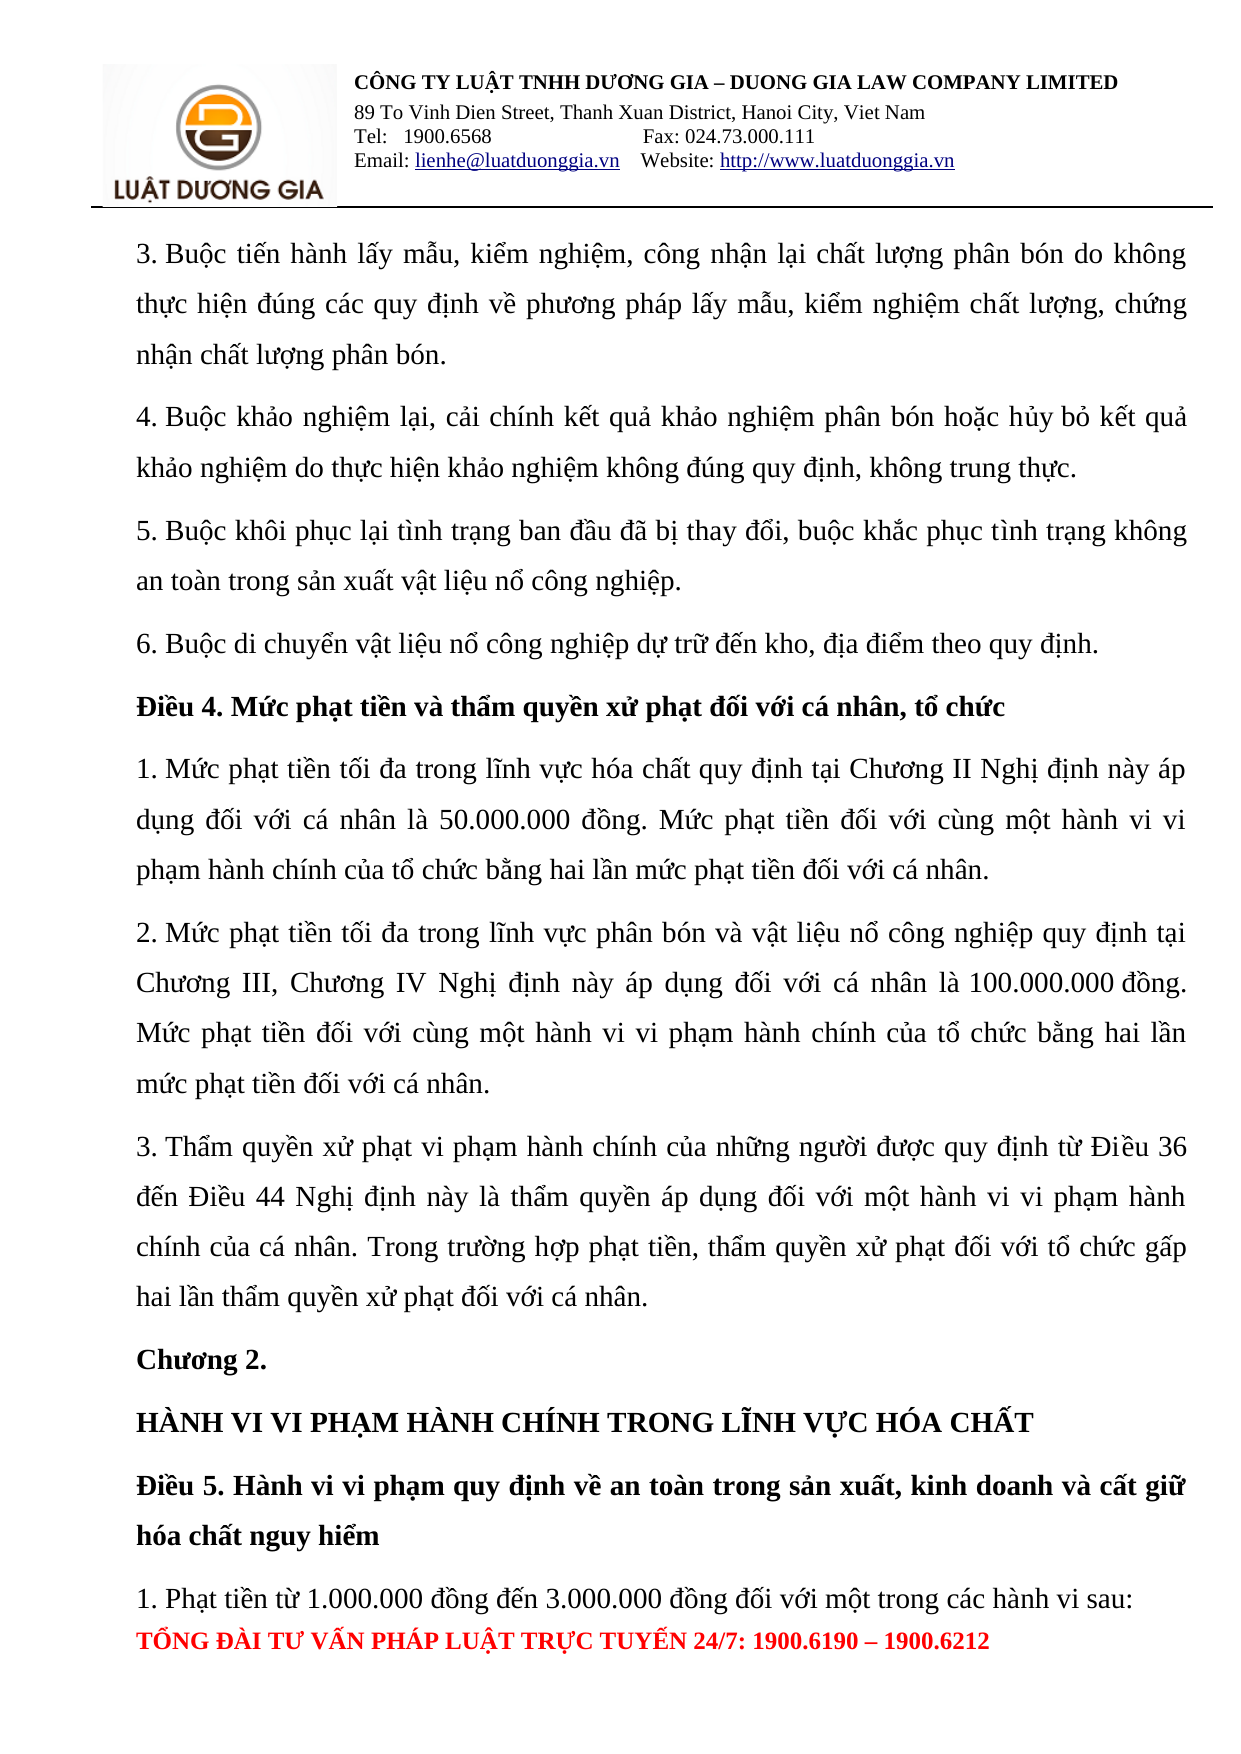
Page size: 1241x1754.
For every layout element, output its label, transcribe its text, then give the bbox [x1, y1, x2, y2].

text 2. Mức phạt tiền tối đa trong lĩnh vực phân bón và vật liệu nổ công nghiệp quy định tại Chương III, Chương IV Nghị định này áp dụng đối với cá nhân là 100.000.000 đồng. Mức phạt tiền đối với cùng một hành vi vi phạm hành chính của tổ chức bằng hai lần mức phạt tiền đối với cá nhân. [136, 915, 1187, 1099]
text 1. Phạt tiền từ 1.000.000 đồng đến 3.000.000 đồng đối với một trong các hành vi sau: [136, 1581, 1187, 1615]
text 6. Buộc di chuyển vật liệu nổ công nghiệp dự trữ đến kho, địa điểm theo quy định. [136, 626, 1187, 659]
text Điều 4. Mức phạt tiền và thẩm quyền xử phạt đối với cá nhân, tổ chức [136, 689, 1187, 722]
text 4. Buộc khảo nghiệm lại, cải chính kết quả khảo nghiệm phân bón hoặc hủy bỏ kết quả khảo nghiệm do thực hiện khảo nghiệm không đúng quy định, không trung thực. [136, 399, 1187, 483]
text Điều 5. Hành vi vi phạm quy định về an toàn trong sản xuất, kinh doanh và cất giữ hóa chất nguy hiểm [136, 1468, 1187, 1552]
text 5. Buộc khôi phục lại tình trạng ban đầu đã bị thay đổi, buộc khắc phục tình trạng không an toàn trong sản xuất vật liệu nổ công nghiệp. [136, 513, 1187, 597]
text 3. Thẩm quyền xử phạt vi phạm hành chính của những người được quy định từ Điều 36 đến Điều 44 Nghị định này là thẩm quyền áp dụng đối với một hành vi vi phạm hành chính của cá nhân. Trong trường hợp phạt tiền, thẩm quyền xử phạt đối với tổ chức gấp hai lần thẩm quyền xử phạt đối với cá nhân. [136, 1129, 1187, 1313]
text 3. Buộc tiến hành lấy mẫu, kiểm nghiệm, công nhận lại chất lượng phân bón do không thực hiện đúng các quy định về phương pháp lấy mẫu, kiểm nghiệm chất lượng, chứng nhận chất lượng phân bón. [136, 236, 1187, 370]
text 1. Mức phạt tiền tối đa trong lĩnh vực hóa chất quy định tại Chương II Nghị định này áp dụng đối với cá nhân là 50.000.000 đồng. Mức phạt tiền đối với cùng một hành vi vi phạm hành chính của tổ chức bằng hai lần mức phạt tiền đối với cá nhân. [136, 751, 1187, 886]
picture [102, 64, 338, 207]
text HÀNH VI VI PHẠM HÀNH CHÍNH TRONG LĨNH VỰC HÓA CHẤT [136, 1405, 1187, 1439]
text Chương 2. [136, 1342, 1187, 1376]
